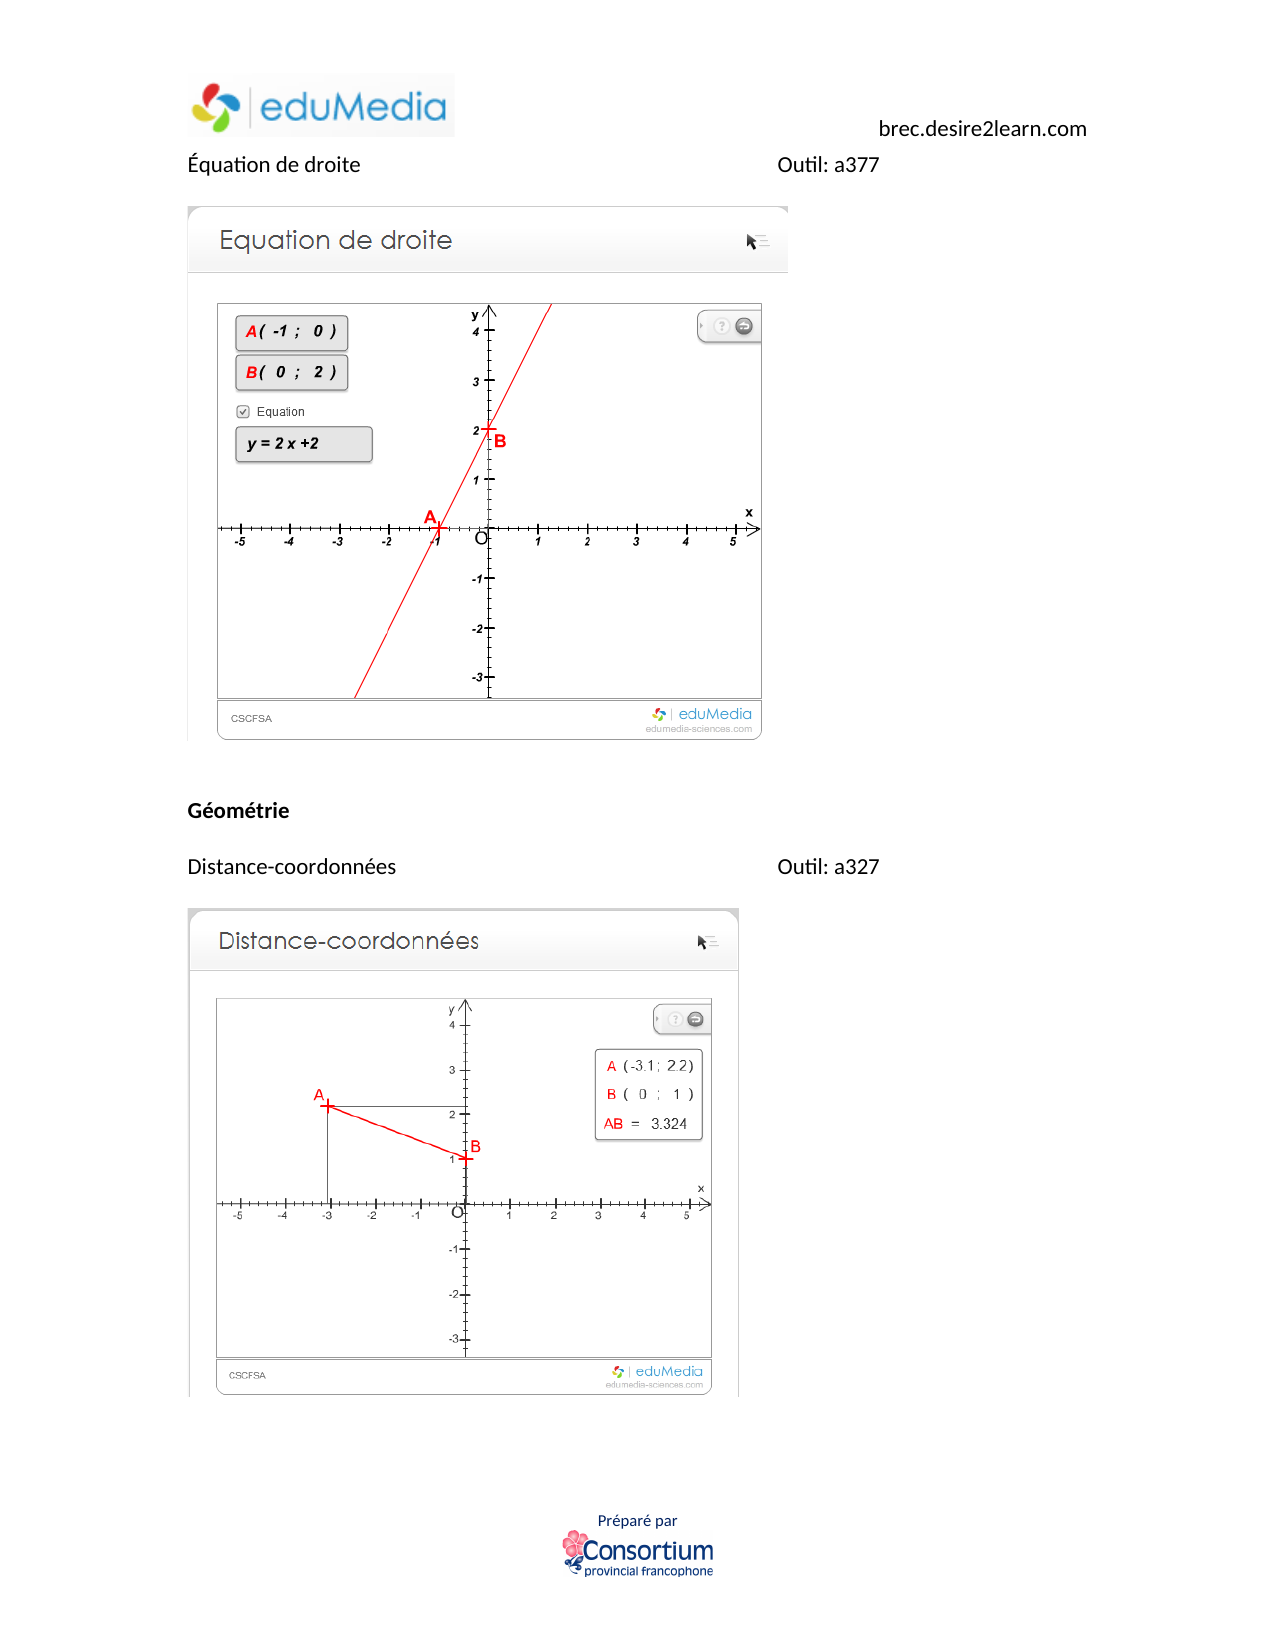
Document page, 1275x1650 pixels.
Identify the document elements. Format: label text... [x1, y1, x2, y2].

text Distance-coordonnées Outil: a327 [187, 852, 1087, 881]
picture [187, 908, 739, 1397]
text Équation de droite Outil: a377 [187, 150, 1087, 178]
picture [187, 73, 455, 137]
picture [187, 206, 788, 741]
text Géométrie [187, 796, 1087, 824]
picture [562, 1530, 713, 1577]
